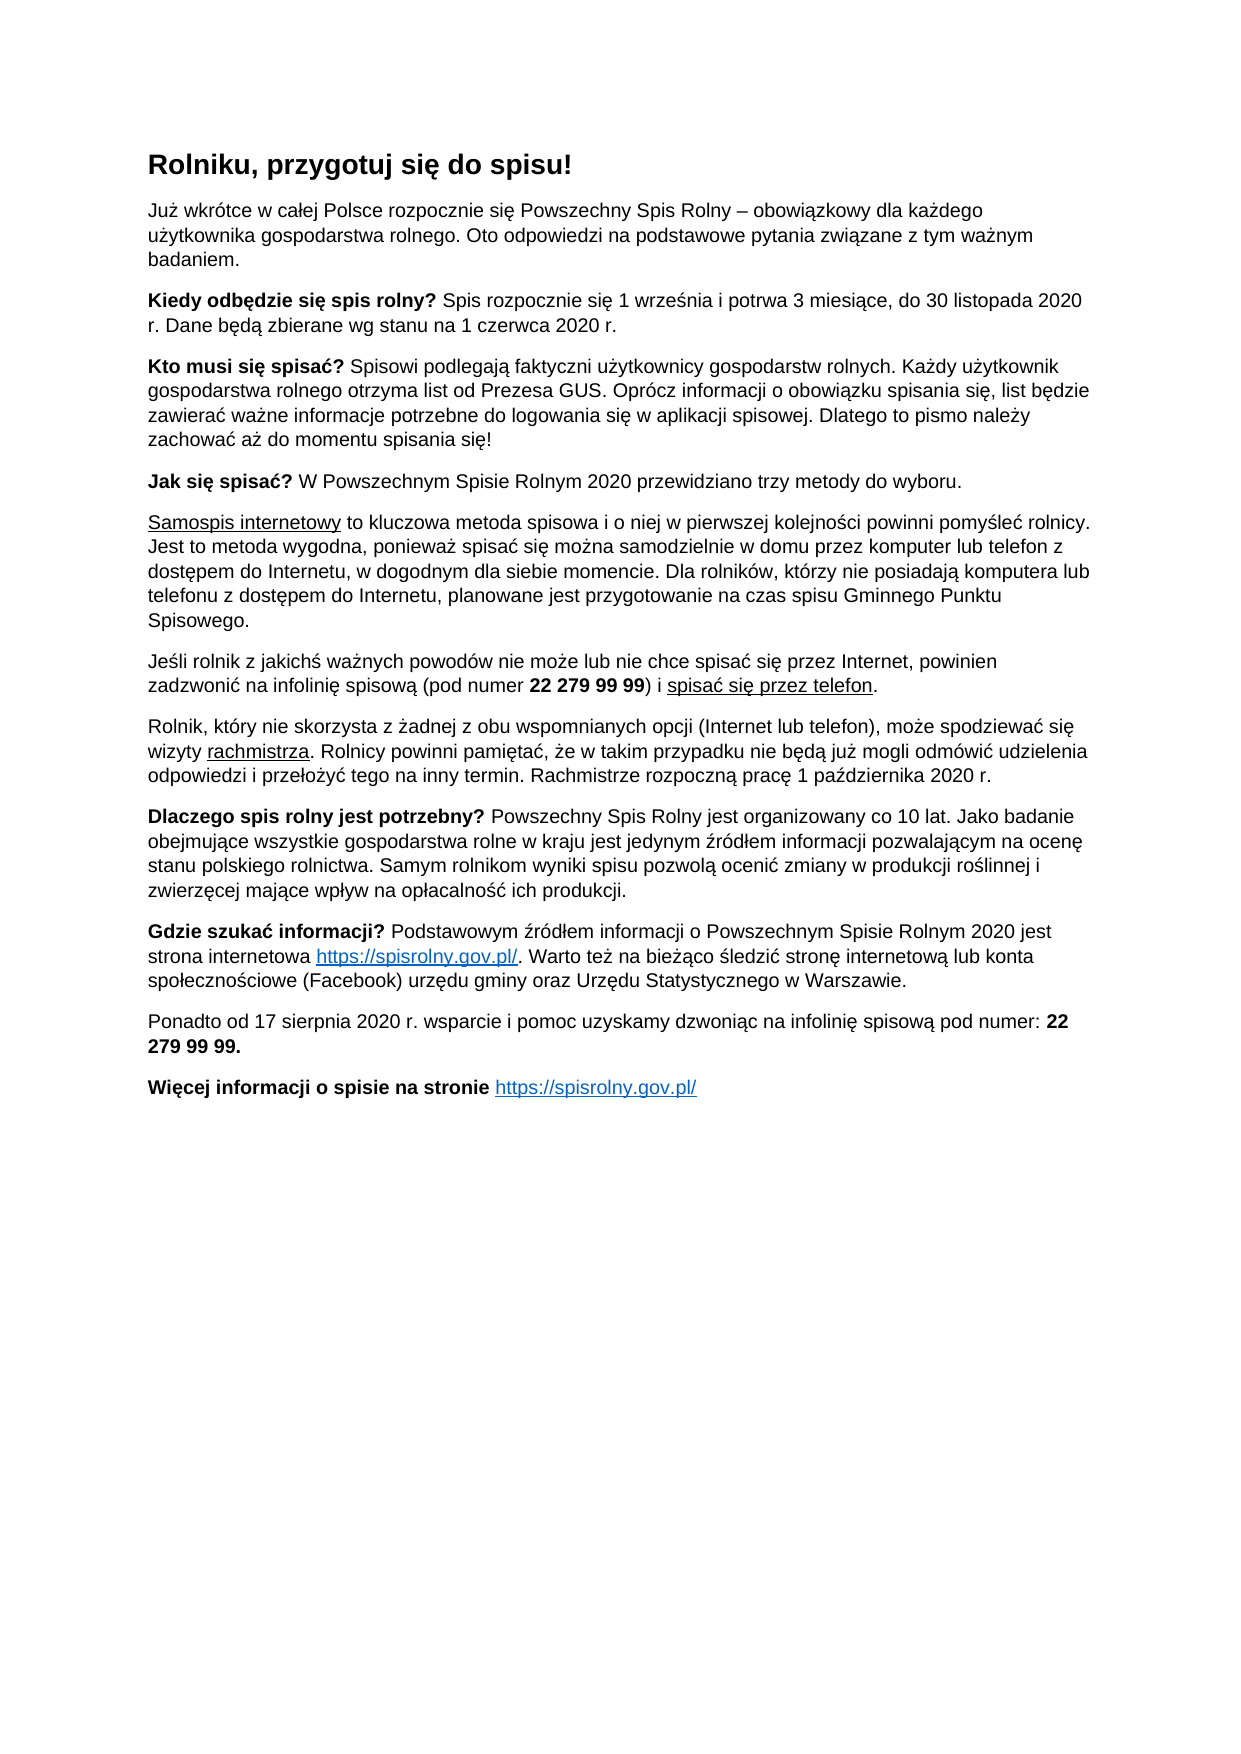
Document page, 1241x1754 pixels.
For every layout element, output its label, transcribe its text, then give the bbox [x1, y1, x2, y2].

text Jeśli rolnik z jakichś ważnych powodów nie może lub nie chce spisać się przez Internet, powinien zadzwonić na infolinię spisową (pod numer 22 279 99 99) i spisać się przez telefon. [148, 650, 1093, 697]
text Już wkrótce w całej Polsce rozpocznie się Powszechny Spis Rolny – obowiązkowy dla każdego użytkownika gospodarstwa rolnego. Oto odpowiedzi na podstawowe pytania związane z tym ważnym badaniem. [148, 199, 1093, 271]
text Gdzie szukać informacji? Podstawowym źródłem informacji o Powszechnym Spisie Rolnym 2020 jest strona internetowa https://spisrolny.gov.pl/. Warto też na bieżąco śledzić stronę internetową lub konta społecznościowe (Facebook) urzędu gminy oraz Urzędu Statystycznego w Warszawie. [148, 920, 1093, 992]
text Ponadto od 17 sierpnia 2020 r. wsparcie i pomoc uzyskamy dzwoniąc na infolinię spisową pod numer: 22 279 99 99. [148, 1010, 1093, 1057]
text Samospis internetowy to kluczowa metoda spisowa i o niej w pierwszej kolejności powinni pomyśleć rolnicy. Jest to metoda wygodna, ponieważ spisać się można samodzielnie w domu przez komputer lub telefon z dostępem do Internetu, w dogodnym dla siebie momencie. Dla rolników, którzy nie posiadają komputera lub telefonu z dostępem do Internetu, planowane jest przygotowanie na czas spisu Gminnego Punktu Spisowego. [148, 511, 1093, 631]
text Kto musi się spisać? Spisowi podlegają faktyczni użytkownicy gospodarstw rolnych. Każdy użytkownik gospodarstwa rolnego otrzyma list od Prezesa GUS. Oprócz informacji o obowiązku spisania się, list będzie zawierać ważne informacje potrzebne do logowania się w aplikacji spisowej. Dlatego to pismo należy zachować aż do momentu spisania się! [148, 355, 1093, 451]
text Więcej informacji o spisie na stronie https://spisrolny.gov.pl/ [148, 1076, 1093, 1098]
text Rolnik, który nie skorzysta z żadnej z obu wspomnianych opcji (Internet lub telefon), może spodziewać się wizyty rachmistrza. Rolnicy powinni pamiętać, że w takim przypadku nie będą już mogli odmówić udzielenia odpowiedzi i przełożyć tego na inny termin. Rachmistrze rozpoczną pracę 1 października 2020 r. [148, 715, 1093, 787]
text Rolniku, przygotuj się do spisu! [148, 148, 1093, 180]
text Dlaczego spis rolny jest potrzebny? Powszechny Spis Rolny jest organizowany co 10 lat. Jako badanie obejmujące wszystkie gospodarstwa rolne w kraju jest jedynym źródłem informacji pozwalającym na ocenę stanu polskiego rolnictwa. Samym rolnikom wyniki spisu pozwolą ocenić zmiany w produkcji roślinnej i zwierzęcej mające wpływ na opłacalność ich produkcji. [148, 805, 1093, 902]
text Kiedy odbędzie się spis rolny? Spis rozpocznie się 1 września i potrwa 3 miesiące, do 30 listopada 2020 r. Dane będą zbierane wg stanu na 1 czerwca 2020 r. [148, 289, 1093, 336]
text Jak się spisać? W Powszechnym Spisie Rolnym 2020 przewidziano trzy metody do wyboru. [148, 469, 1093, 492]
